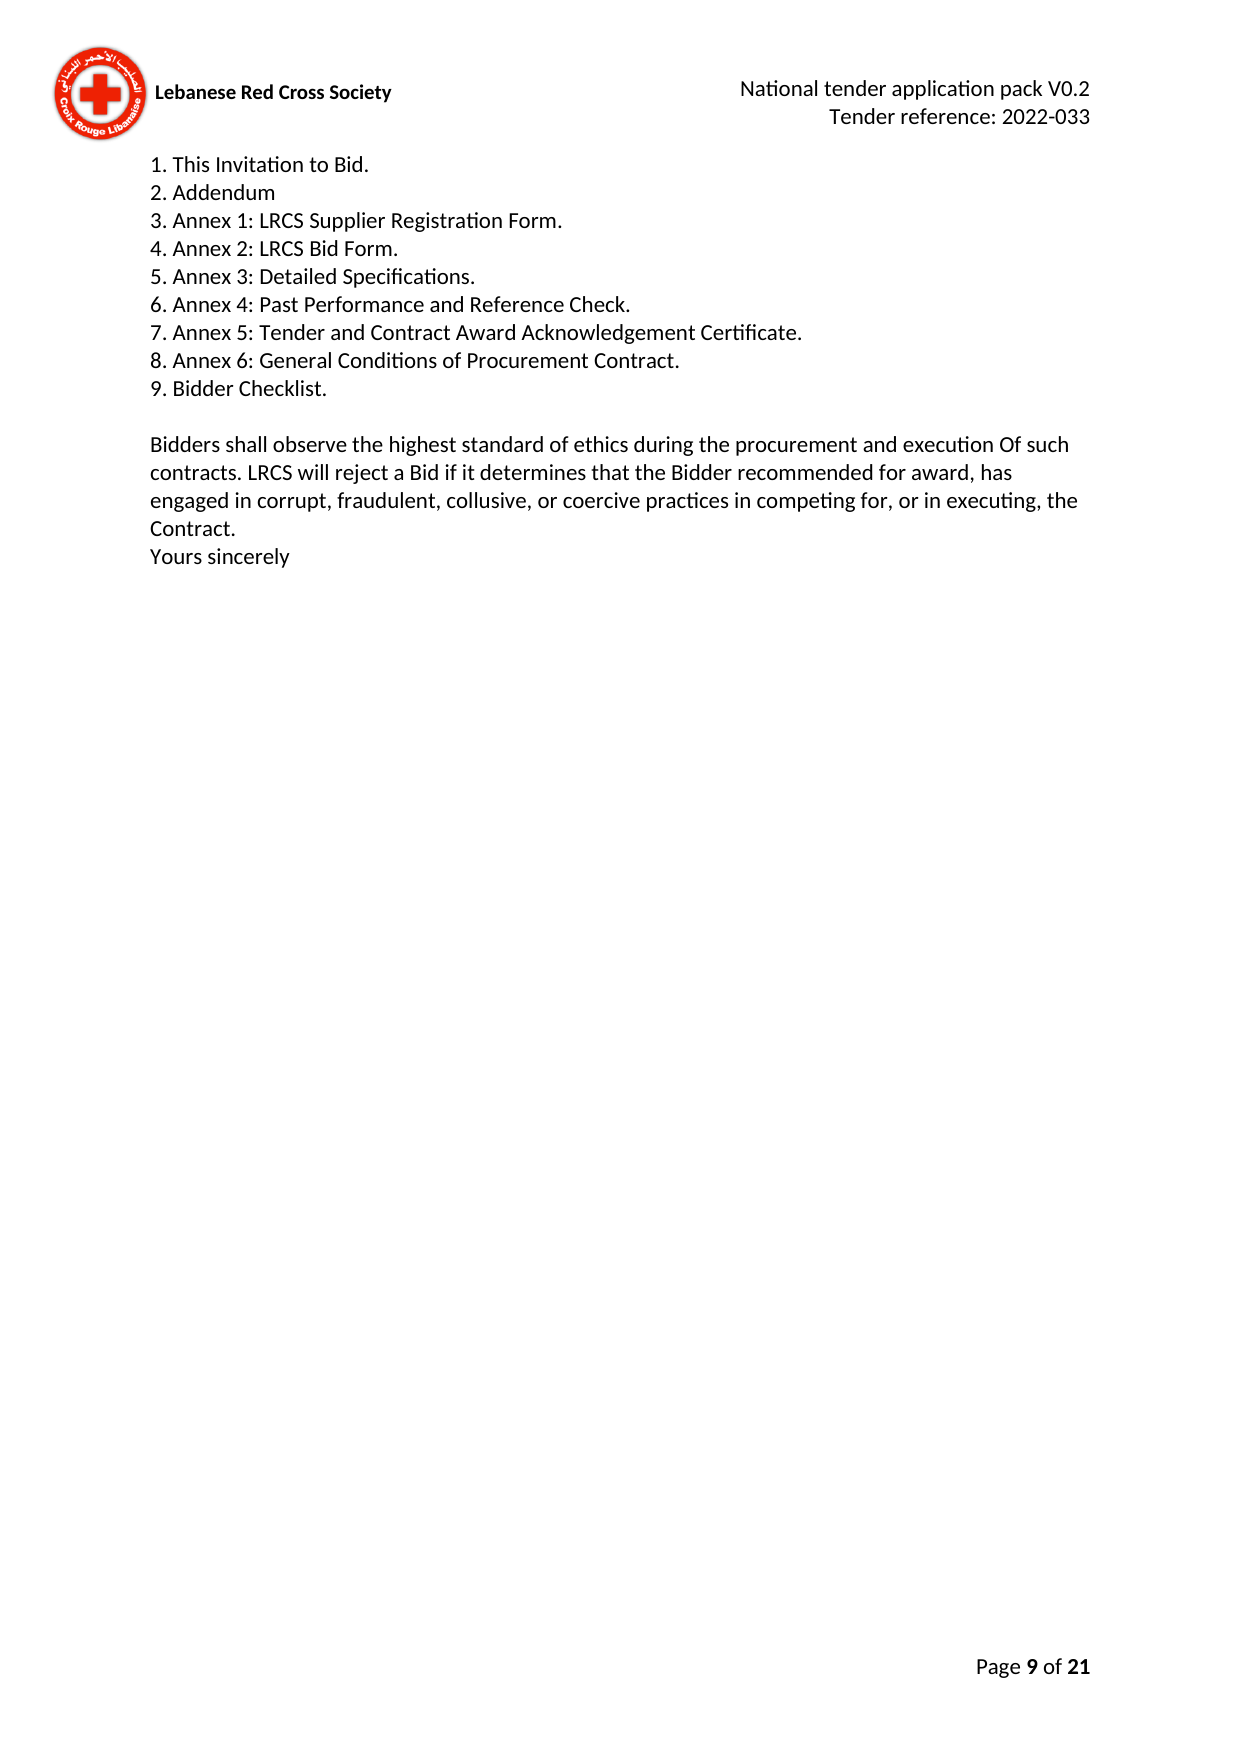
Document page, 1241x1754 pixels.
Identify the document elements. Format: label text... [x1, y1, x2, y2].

text 7. Annex 5: Tender and Contract Award Acknowledgement Certificate. [150, 318, 1090, 346]
text Yours sincerely [150, 542, 1090, 570]
text 6. Annex 4: Past Performance and Reference Check. [150, 290, 1090, 318]
text 3. Annex 1: LRCS Supplier Registration Form. [150, 206, 1090, 234]
picture [43, 39, 156, 148]
text Bidders shall observe the highest standard of ethics during the procurement and execution Of such contracts. LRCS will reject a Bid if it determines that the Bidder recommended for award, has engaged in corrupt, fraudulent, collusive, or coercive practices in competing for, or in executing, the Contract. [150, 430, 1090, 542]
text 2. Addendum [150, 178, 1090, 206]
text 5. Annex 3: Detailed Specifications. [150, 262, 1090, 290]
text 8. Annex 6: General Conditions of Procurement Contract. [150, 346, 1090, 374]
text 4. Annex 2: LRCS Bid Form. [150, 234, 1090, 262]
text 1. This Invitation to Bid. [150, 150, 1090, 178]
text 9. Bidder Checklist. [150, 374, 1090, 402]
